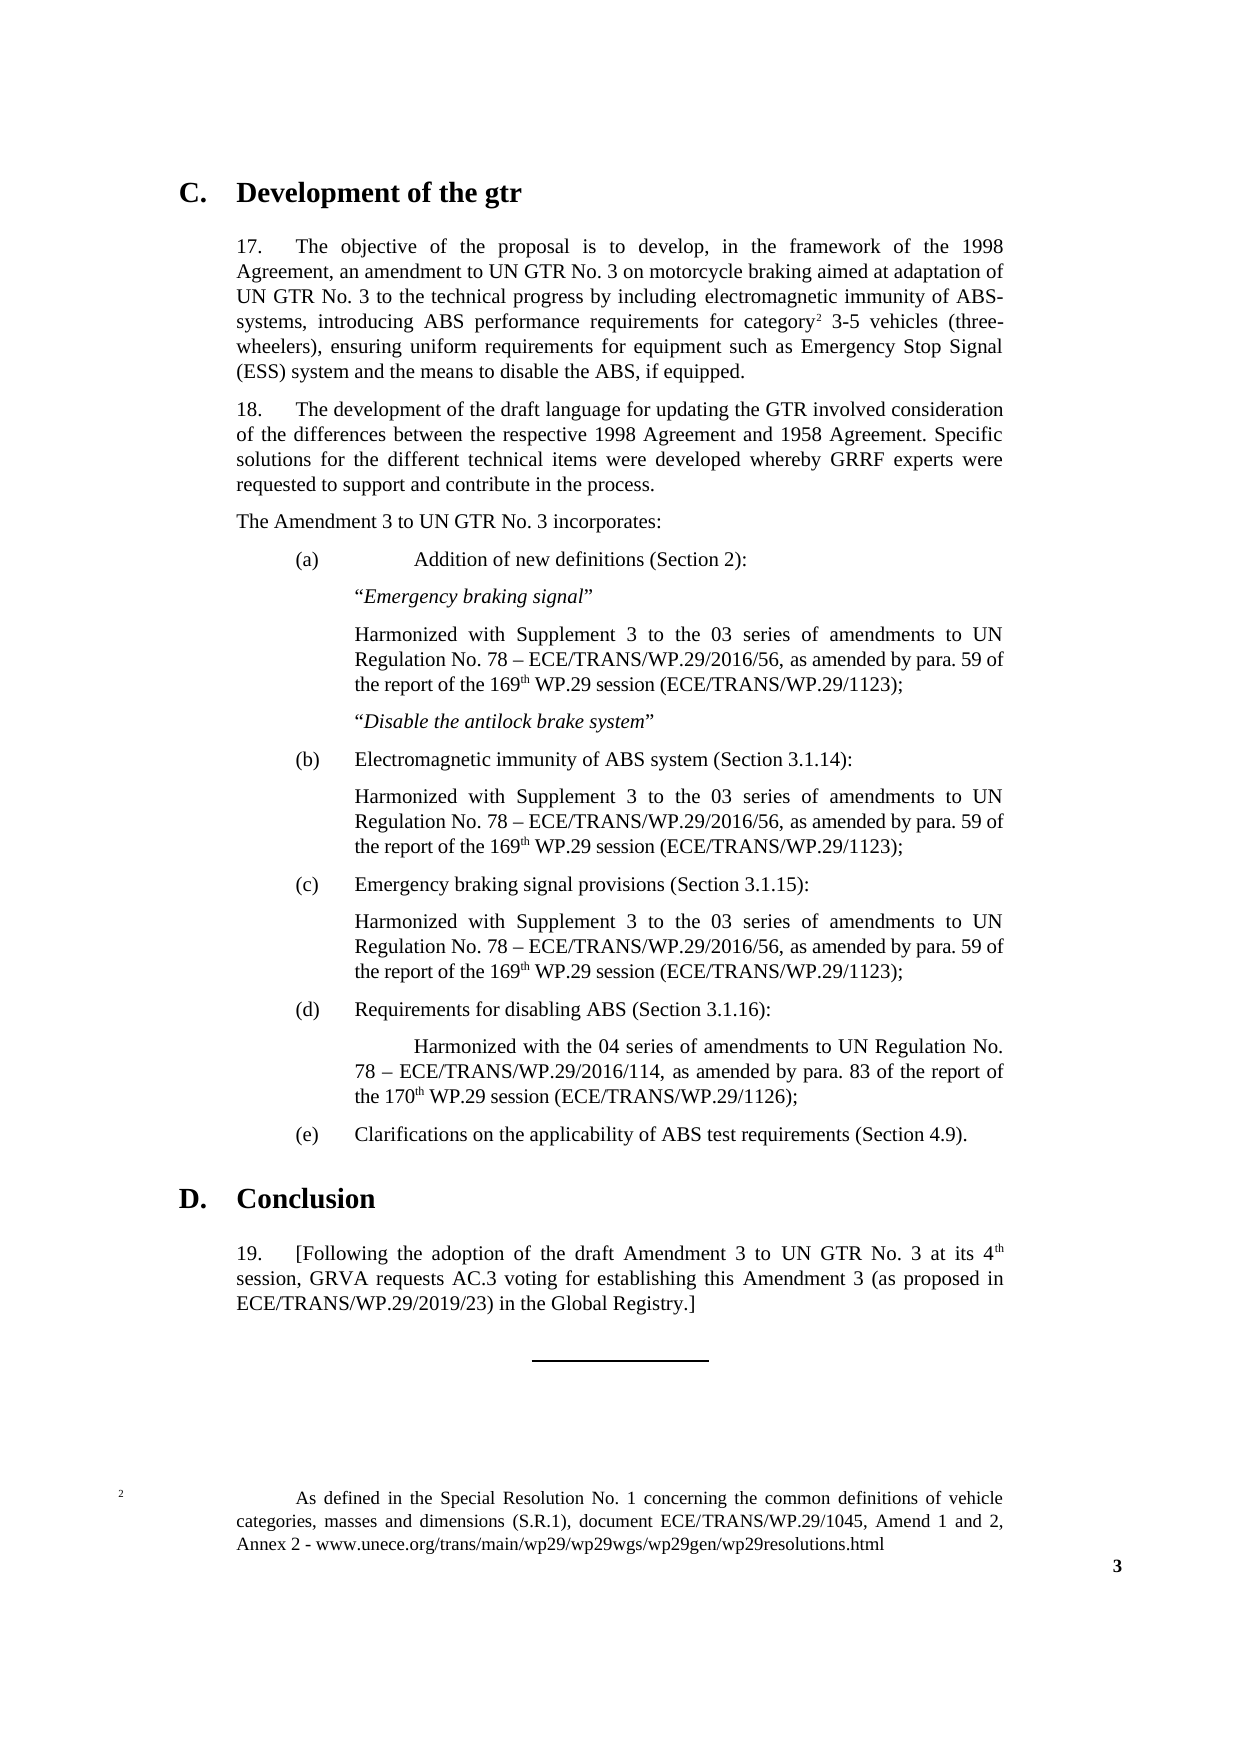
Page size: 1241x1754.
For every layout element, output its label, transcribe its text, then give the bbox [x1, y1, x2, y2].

text 19. [Following the adoption of the draft Amendment 3 to UN GTR No. 3 at its 4th session, GRVA requests AC.3 voting for establishing this Amendment 3 (as proposed in ECE/TRANS/WP.29/2019/23) in the Global Registry.] [236, 1240, 1004, 1315]
text (e) Clarifications on the applicability of ABS test requirements (Section 4.9). [295, 1121, 1004, 1146]
text C. Development of the gtr [118, 177, 1004, 208]
text (c) Emergency braking signal provisions (Section 3.1.15): [295, 871, 1004, 896]
text 18. The development of the draft language for updating the GTR involved consideration of the differences between the respective 1998 Agreement and 1958 Agreement. Specific solutions for the different technical items were developed whereby GRRF experts were requested to support and contribute in the process. [236, 396, 1004, 496]
text (d) Requirements for disabling ABS (Section 3.1.16): [295, 996, 1004, 1021]
text The Amendment 3 to UN GTR No. 3 incorporates: [236, 508, 1004, 533]
text Harmonized with Supplement 3 to the 03 series of amendments to UN Regulation No. 78 – ECE/TRANS/WP.29/2016/56, as amended by para. 59 of the report of the 169th WP.29 session (ECE/TRANS/WP.29/1123); [354, 621, 1004, 696]
text Harmonized with the 04 series of amendments to UN Regulation No. 78 – ECE/TRANS/WP.29/2016/114, as amended by para. 83 of the report of the 170th WP.29 session (ECE/TRANS/WP.29/1126); [354, 1033, 1004, 1108]
text 17. The objective of the proposal is to develop, in the framework of the 1998 Agreement, an amendment to UN GTR No. 3 on motorcycle braking aimed at adaptation of UN GTR No. 3 to the technical progress by including electromagnetic immunity of ABS-systems, introducing ABS performance requirements for category 3-5 vehicles (three-wheelers), ensuring uniform requirements for equipment such as Emergency Stop Signal (ESS) system and the means to disable the ABS, if equipped. [236, 233, 1004, 383]
text (b) Electromagnetic immunity of ABS system (Section 3.1.14): [295, 746, 1004, 771]
text “Disable the antilock brake system” [354, 708, 1004, 733]
text “Emergency braking signal” [354, 583, 1004, 608]
text D. Conclusion [118, 1183, 1004, 1215]
text Harmonized with Supplement 3 to the 03 series of amendments to UN Regulation No. 78 – ECE/TRANS/WP.29/2016/56, as amended by para. 59 of the report of the 169th WP.29 session (ECE/TRANS/WP.29/1123); [354, 783, 1004, 858]
text (a) Addition of new definitions (Section 2): [295, 546, 1004, 571]
text Harmonized with Supplement 3 to the 03 series of amendments to UN Regulation No. 78 – ECE/TRANS/WP.29/2016/56, as amended by para. 59 of the report of the 169th WP.29 session (ECE/TRANS/WP.29/1123); [354, 908, 1004, 983]
